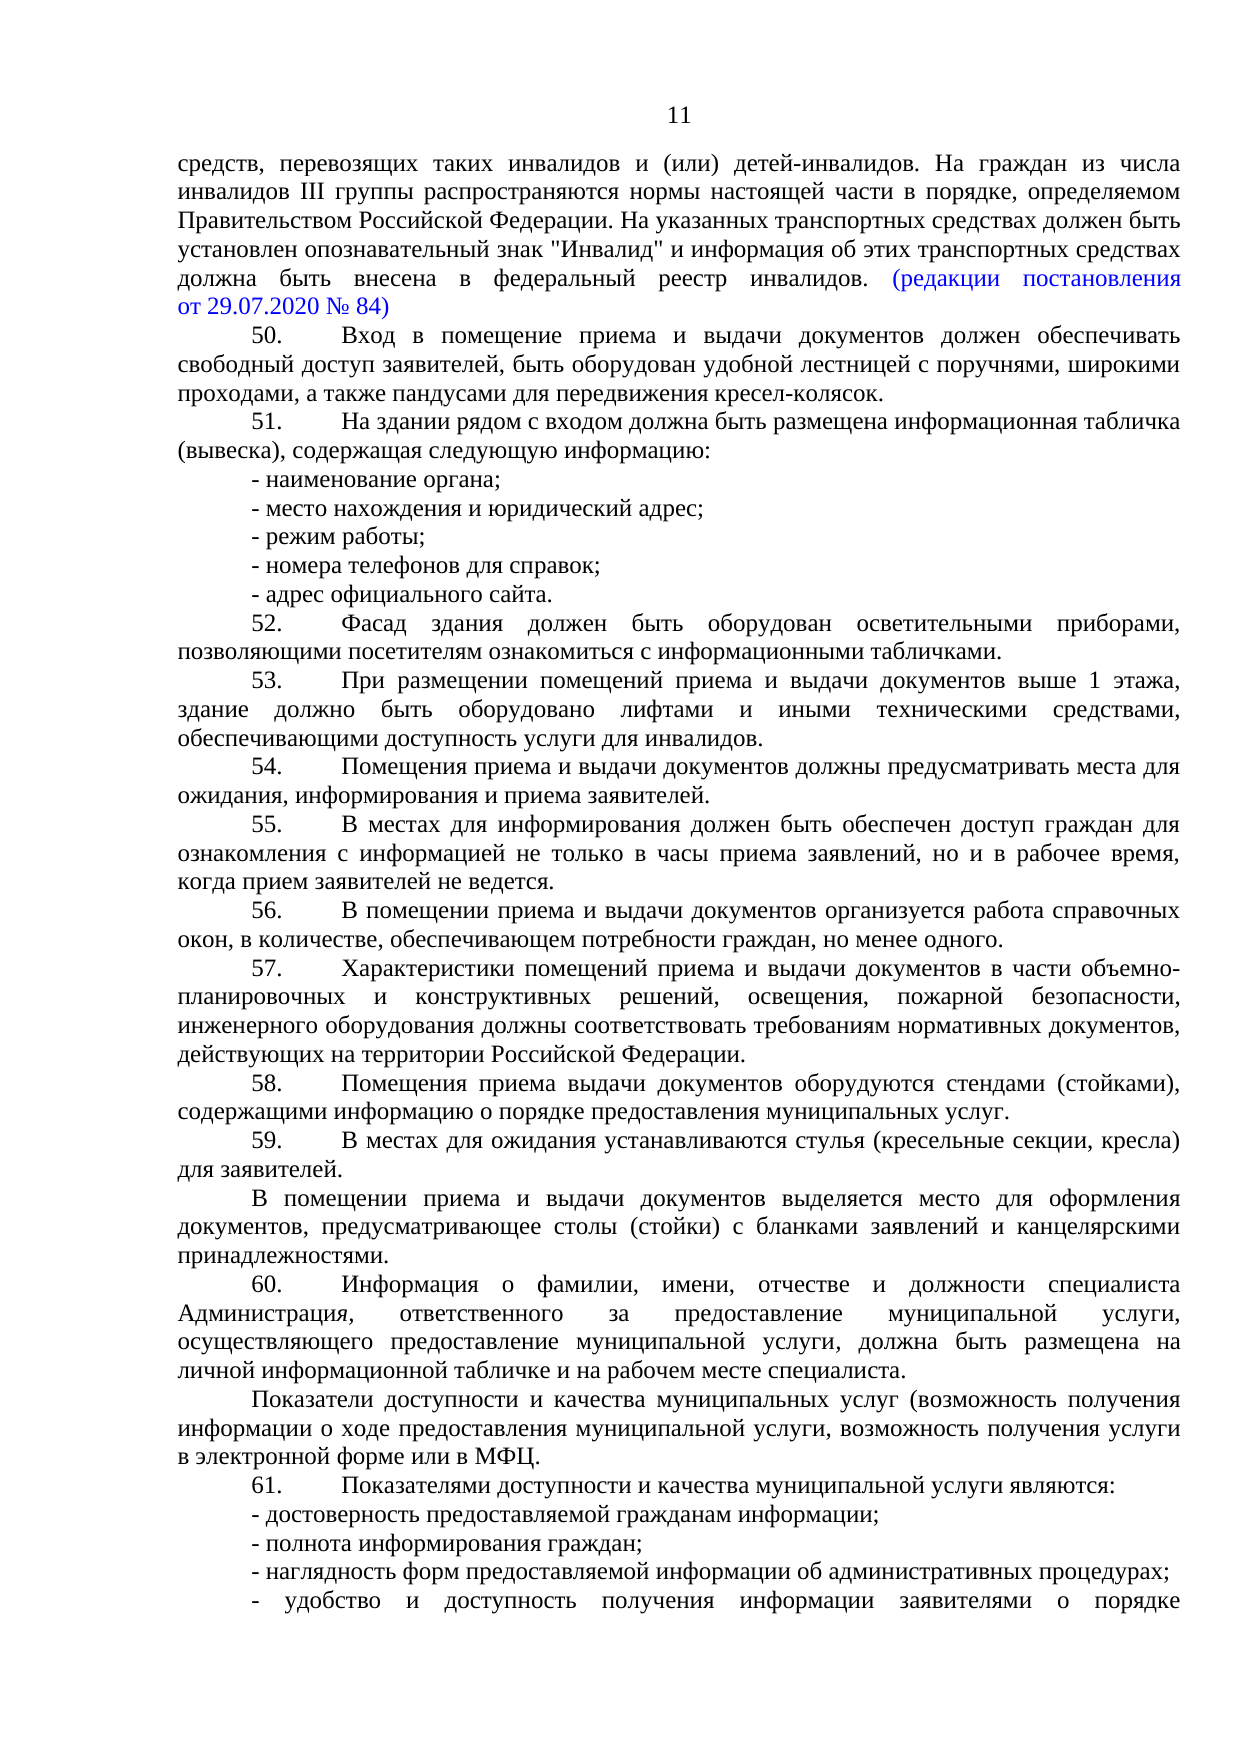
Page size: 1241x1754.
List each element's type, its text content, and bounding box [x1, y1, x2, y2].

text В помещении приема и выдачи документов выделяется место для оформления документов, предусматривающее столы (стойки) с бланками заявлений и канцелярскими принадлежностями. [177, 1183, 1181, 1269]
text - место нахождения и юридический адрес; [177, 493, 1181, 521]
list На здании рядом с входом должна быть размещена информационная табличка (вывеска), содержащая следующую информацию: [177, 406, 1181, 464]
list Помещения приема выдачи документов оборудуются стендами (стойками), содержащими информацию о порядке предоставления муниципальных услуг. [177, 1068, 1181, 1125]
text - достоверность предоставляемой гражданам информации; [177, 1499, 1181, 1528]
text - наглядность форм предоставляемой информации об административных процедурах; [177, 1556, 1181, 1585]
text - полнота информирования граждан; [177, 1528, 1181, 1556]
list При размещении помещений приема и выдачи документов выше 1 этажа, здание должно быть оборудовано лифтами и иными техническими средствами, обеспечивающими доступность услуги для инвалидов. [177, 665, 1181, 751]
list В местах для ожидания устанавливаются стулья (кресельные секции, кресла) для заявителей. [177, 1125, 1181, 1183]
list Показателями доступности и качества муниципальной услуги являются: [177, 1470, 1181, 1499]
text - режим работы; [177, 521, 1181, 550]
list Информация о фамилии, имени, отчестве и должности специалиста Администрация, ответственного за предоставление муниципальной услуги, осуществляющего предоставление муниципальной услуги, должна быть размещена на личной информационной табличке и на рабочем месте специалиста. [177, 1269, 1181, 1384]
text - адрес официального сайта. [177, 579, 1181, 608]
text - наименование органа; [177, 464, 1181, 493]
list Фасад здания должен быть оборудован осветительными приборами, позволяющими посетителям ознакомиться с информационными табличками. [177, 608, 1181, 665]
text Показатели доступности и качества муниципальных услуг (возможность получения информации о ходе предоставления муниципальной услуги, возможность получения услуги в электронной форме или в МФЦ. [177, 1384, 1181, 1470]
list Помещения приема и выдачи документов должны предусматривать места для ожидания, информирования и приема заявителей. [177, 751, 1181, 809]
list Характеристики помещений приема и выдачи документов в части объемно-планировочных и конструктивных решений, освещения, пожарной безопасности, инженерного оборудования должны соответствовать требованиям нормативных документов, действующих на территории Российской Федерации. [177, 953, 1181, 1068]
list Вход в помещение приема и выдачи документов должен обеспечивать свободный доступ заявителей, быть оборудован удобной лестницей с поручнями, широкими проходами, а также пандусами для передвижения кресел-колясок. [177, 320, 1181, 406]
list В помещении приема и выдачи документов организуется работа справочных окон, в количестве, обеспечивающем потребности граждан, но менее одного. [177, 895, 1181, 953]
text - номера телефонов для справок; [177, 550, 1181, 579]
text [177, 1585, 1181, 1614]
list В местах для информирования должен быть обеспечен доступ граждан для ознакомления с информацией не только в часы приема заявлений, но и в рабочее время, когда прием заявителей не ведется. [177, 809, 1181, 895]
